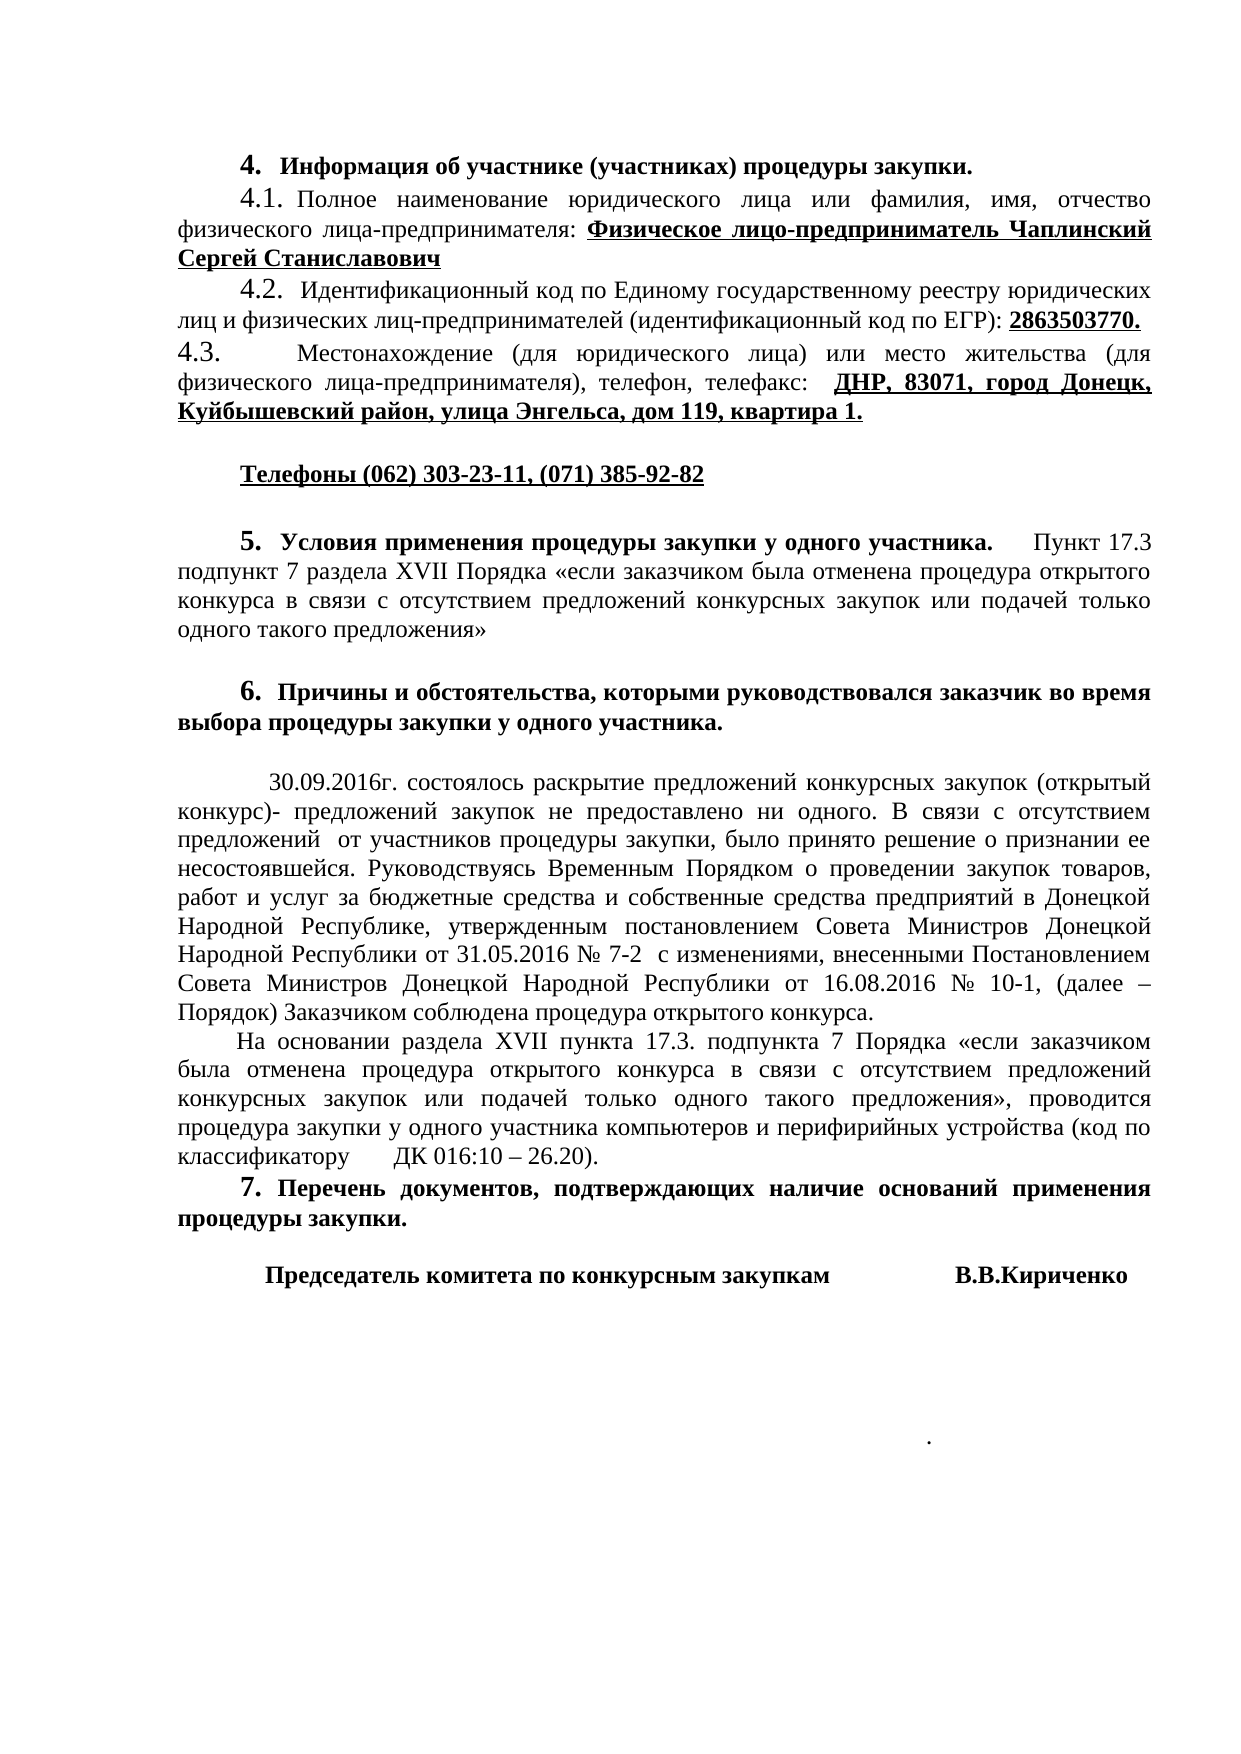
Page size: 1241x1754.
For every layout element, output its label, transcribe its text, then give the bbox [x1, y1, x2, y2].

text На основании раздела XVII пункта 17.3. подпункта 7 Порядка «если заказчиком была отменена процедура открытого конкурса в связи с отсутствием предложений конкурсных закупок или подачей только одного такого предложения», проводится процедура закупки у одного участника компьютеров и перифирийных устройства (код по классификатору ДК 016:10 – 26.20). [177, 1026, 1152, 1169]
text 30.09.2016г. состоялось раскрытие предложений конкурсных закупок (открытый конкурс)- предложений закупок не предоставлено ни одного. В связи с отсутствием предложений от участников процедуры закупки, было принято решение о признании ее несостоявшейся. Руководствуясь Временным Порядком о проведении закупок товаров, работ и услуг за бюджетные средства и собственные средства предприятий в Донецкой Народной Республике, утвержденным постановлением Совета Министров Донецкой Народной Республики от 31.05.2016 № 7-2 с изменениями, внесенными Постановлением Совета Министров Донецкой Народной Республики от 16.08.2016 № 10-1, (далее – Порядок) Заказчиком соблюдена процедура открытого конкурса. [177, 767, 1152, 1026]
list Идентификационный код по Единому государственному реестру юридических лиц и физических лиц-предпринимателей (идентификационный код по ЕГР): 2863503770. [177, 271, 1152, 334]
list Причины и обстоятельства, которыми руководствовался заказчик во время выбора процедуры закупки у одного участника. [177, 673, 1152, 736]
list Местонахождение (для юридического лица) или место жительства (для физического лица-предпринимателя), телефон, телефакс: ДНР, 83071, город Донецк, Куйбышевский район, улица Энгельса, дом 119, квартира 1. [177, 334, 1152, 425]
list Информация об участнике (участниках) процедуры закупки. [177, 147, 1152, 180]
text Председатель комитета по конкурсным закупкам В.В.Кириченко [177, 1261, 1152, 1289]
list Условия применения процедуры закупки у одного участника. Пункт 17.3 подпункт 7 раздела XVII Порядка «если заказчиком была отменена процедура открытого конкурса в связи с отсутствием предложений конкурсных закупок или подачей только одного такого предложения» [177, 523, 1152, 643]
list Полное наименование юридического лица или фамилия, имя, отчество физического лица-предпринимателя: Физическое лицо-предприниматель Чаплинский Сергей Станиславович [177, 180, 1152, 271]
list Перечень документов, подтверждающих наличие оснований применения процедуры закупки. [177, 1169, 1152, 1232]
text Телефоны (062) 303-23-11, (071) 385-92-82 [240, 459, 1152, 488]
